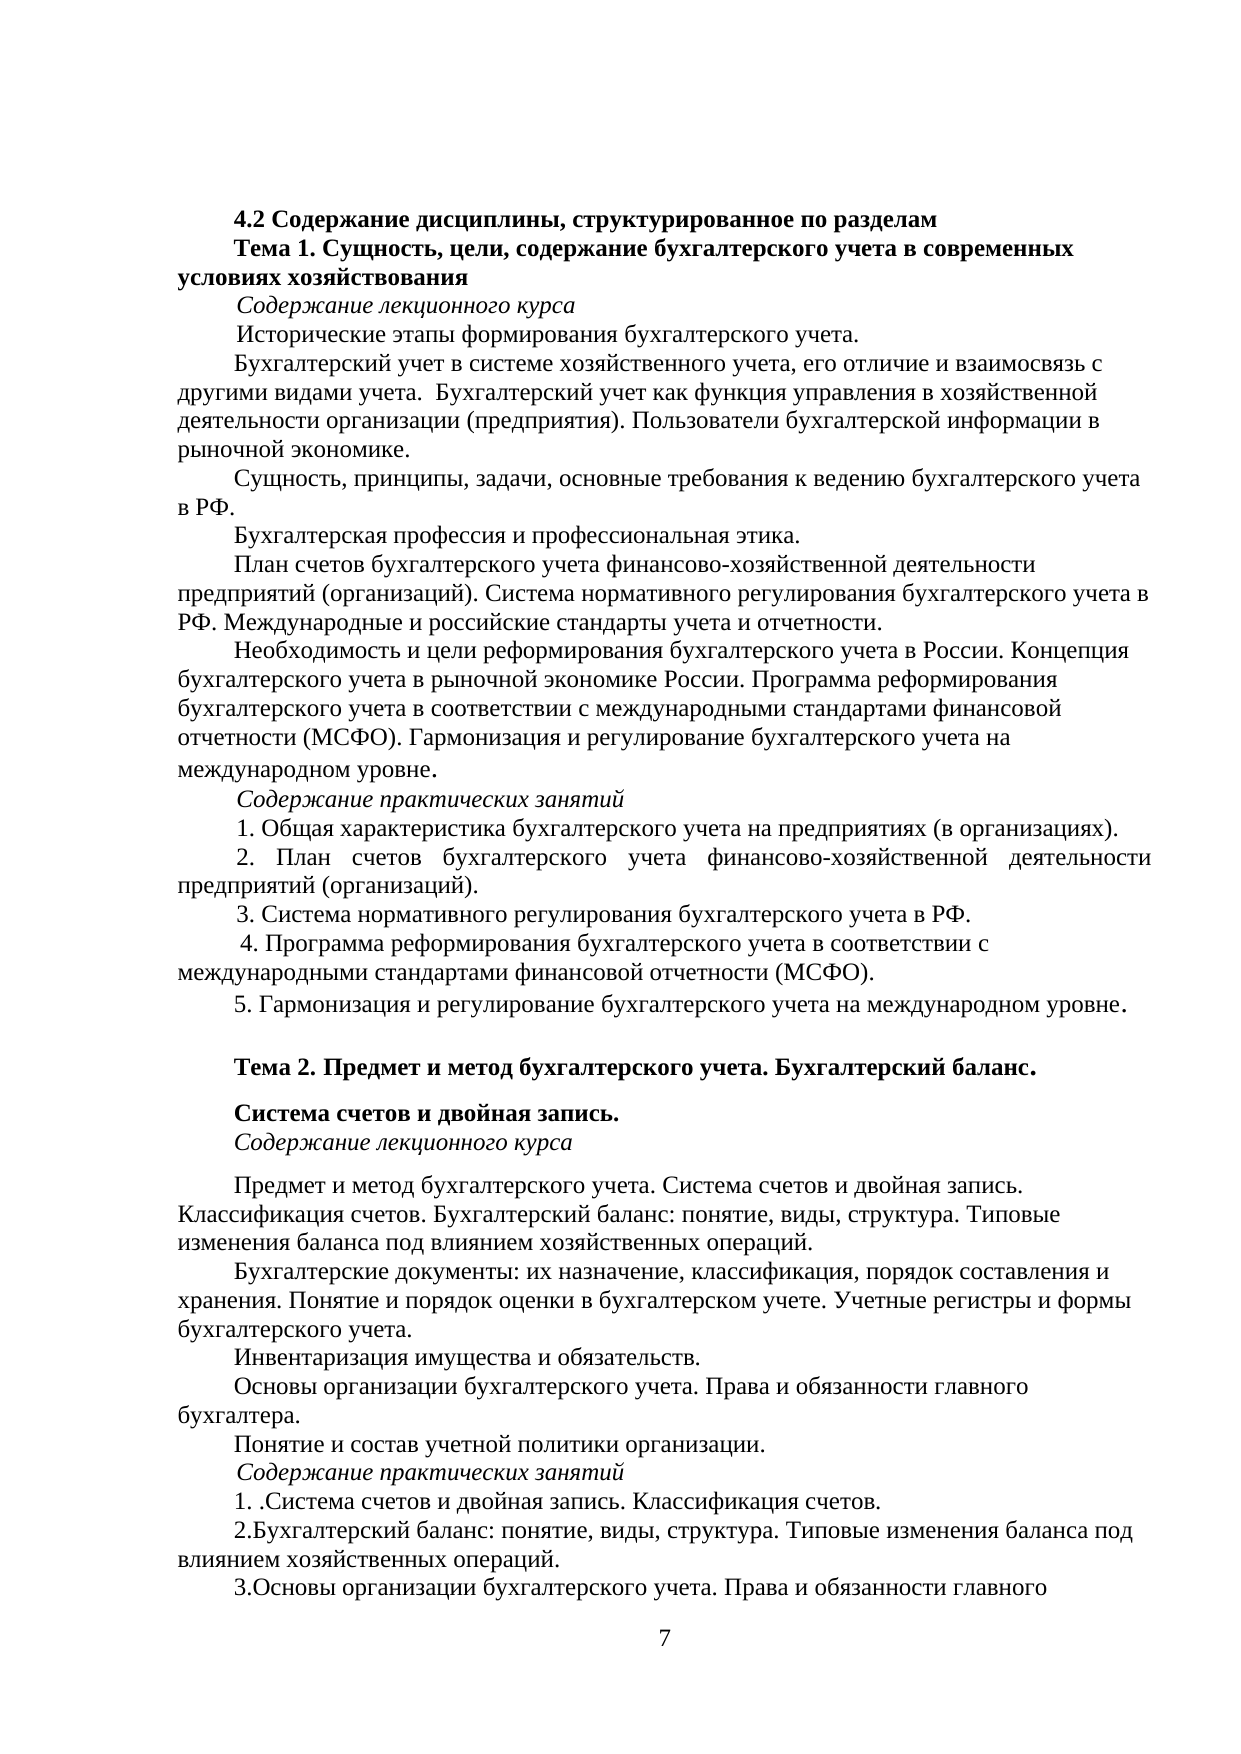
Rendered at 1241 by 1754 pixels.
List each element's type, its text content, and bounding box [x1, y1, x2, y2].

text Содержание практических занятий [177, 784, 1152, 813]
text Понятие и состав учетной политики организации. [177, 1429, 1152, 1457]
text Бухгалтерские документы: их назначение, классификация, порядок составления и хранения. Понятие и порядок оценки в бухгалтерском учете. Учетные регистры и формы бухгалтерского учета. [177, 1256, 1152, 1342]
text Тема 1. Сущность, цели, содержание бухгалтерского учета в современных условиях хозяйствования [177, 233, 1144, 291]
text План счетов бухгалтерского учета финансово-хозяйственной деятельности предприятий (организаций). Система нормативного регулирования бухгалтерского учета в РФ. Международные и российские стандарты учета и отчетности. [177, 549, 1152, 636]
text Система счетов и двойная запись. [177, 1098, 1152, 1127]
text Бухгалтерский учет в системе хозяйственного учета, его отличие и взаимосвязь с другими видами учета. Бухгалтерский учет как функция управления в хозяйственной деятельности организации (предприятия). Пользователи бухгалтерской информации в рыночной экономике. [177, 348, 1152, 463]
text Сущность, принципы, задачи, основные требования к ведению бухгалтерского учета в РФ. [177, 463, 1152, 521]
text Предмет и метод бухгалтерского учета. Система счетов и двойная запись. Классификация счетов. Бухгалтерский баланс: понятие, виды, структура. Типовые изменения баланса под влиянием хозяйственных операций. [177, 1170, 1152, 1256]
text Исторические этапы формирования бухгалтерского учета. [177, 319, 1152, 348]
text Бухгалтерская профессия и профессиональная этика. [177, 521, 1152, 549]
text 5. Гармонизация и регулирование бухгалтерского учета на международном уровне. [177, 985, 1152, 1019]
text 4. Программа реформирования бухгалтерского учета в соответствии с международными стандартами финансовой отчетности (МСФО). [177, 928, 1152, 985]
text Содержание лекционного курса [177, 1127, 1152, 1156]
text 4.2 Содержание дисциплины, структурированное по разделам [177, 204, 1152, 233]
text Тема 2. Предмет и метод бухгалтерского учета. Бухгалтерский баланс. [177, 1048, 1152, 1081]
text Основы организации бухгалтерского учета. Права и обязанности главного бухгалтера. [177, 1371, 1152, 1429]
text 2.Бухгалтерский баланс: понятие, виды, структура. Типовые изменения баланса под влиянием хозяйственных операций. [177, 1515, 1152, 1572]
text Содержание лекционного курса [177, 291, 1152, 319]
text Инвентаризация имущества и обязательств. [177, 1342, 1152, 1371]
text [177, 1572, 1152, 1601]
text Содержание практических занятий [177, 1457, 1152, 1486]
text 1. .Система счетов и двойная запись. Классификация счетов. [177, 1486, 1152, 1515]
text 3. Система нормативного регулирования бухгалтерского учета в РФ. [177, 899, 1152, 928]
text 1. Общая характеристика бухгалтерского учета на предприятиях (в организациях). [177, 813, 1152, 842]
text Необходимость и цели реформирования бухгалтерского учета в России. Концепция бухгалтерского учета в рыночной экономике России. Программа реформирования бухгалтерского учета в соответствии с международными стандартами финансовой отчетности (МСФО). Гармонизация и регулирование бухгалтерского учета на международном уровне. [177, 636, 1152, 784]
text 2. План счетов бухгалтерского учета финансово-хозяйственной деятельности предприятий (организаций). [177, 842, 1152, 899]
